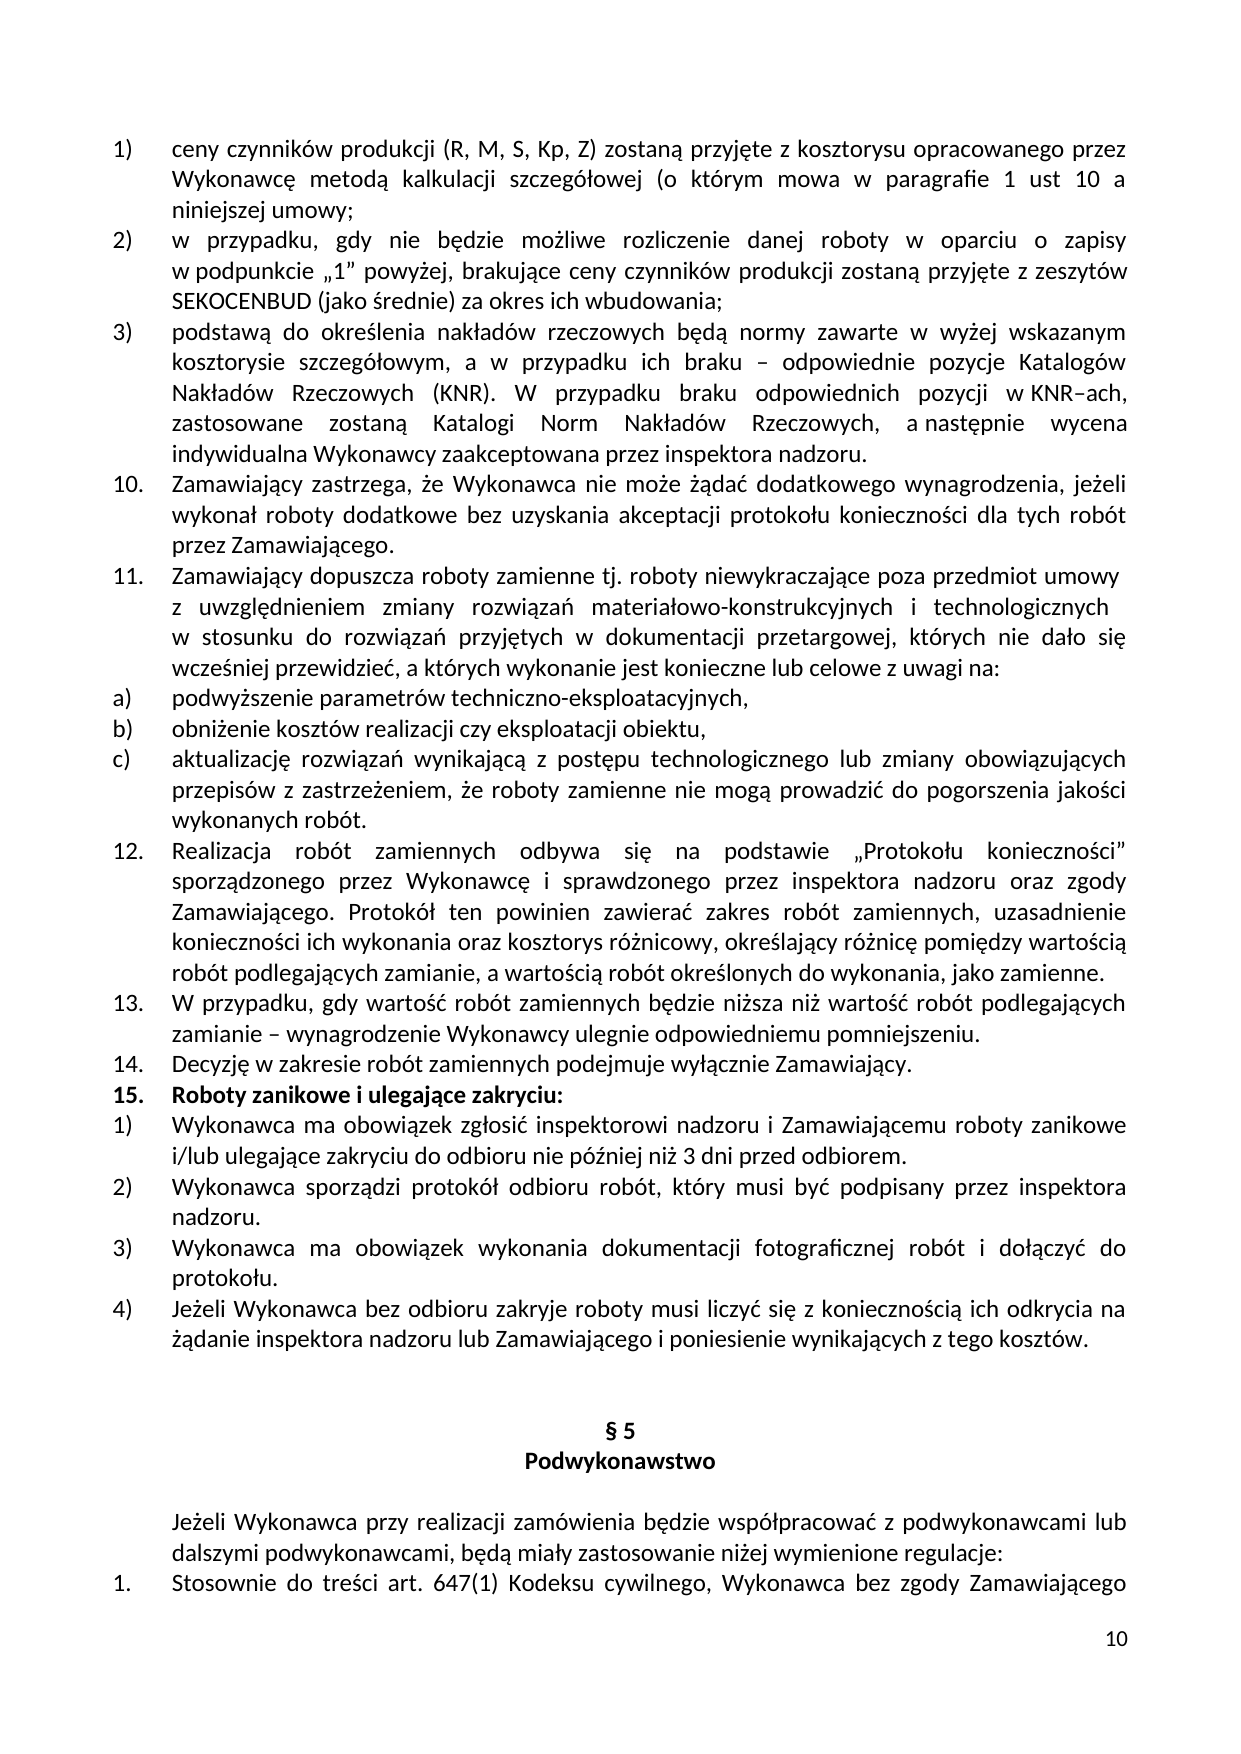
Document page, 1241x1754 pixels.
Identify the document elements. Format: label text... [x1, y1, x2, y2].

text § 5 [112, 1415, 1128, 1445]
text Jeżeli Wykonawca przy realizacji zamówienia będzie współpracować z podwykonawcami lub dalszymi podwykonawcami, będą miały zastosowanie niżej wymienione regulacje: [172, 1506, 1128, 1567]
list Wykonawca ma obowiązek zgłosić inspektorowi nadzoru i Zamawiającemu roboty zanikowe i/lub ulegające zakryciu do odbioru nie później niż 3 dni przed odbiorem. [112, 1109, 1128, 1171]
list W przypadku, gdy wartość robót zamiennych będzie niższa niż wartość robót podlegających zamianie – wynagrodzenie Wykonawcy ulegnie odpowiedniemu pomniejszeniu. [112, 987, 1128, 1048]
list Wykonawca ma obowiązek wykonania dokumentacji fotograficznej robót i dołączyć do protokołu. [112, 1232, 1128, 1293]
list Jeżeli Wykonawca bez odbioru zakryje roboty musi liczyć się z koniecznością ich odkrycia na żądanie inspektora nadzoru lub Zamawiającego i poniesienie wynikających z tego kosztów. [112, 1293, 1128, 1354]
text 3) podstawą do określenia nakładów rzeczowych będą normy zawarte w wyżej wskazanym kosztorysie szczegółowym, a w przypadku ich braku – odpowiednie pozycje Katalogów Nakładów Rzeczowych (KNR). W przypadku braku odpowiednich pozycji w KNR–ach, zastosowane zostaną Katalogi Norm Nakładów Rzeczowych, a następnie wycena indywidualna Wykonawcy zaakceptowana przez inspektora nadzoru. [112, 316, 1128, 469]
list Roboty zanikowe i ulegające zakryciu: [112, 1079, 1128, 1109]
text 2) w przypadku, gdy nie będzie możliwe rozliczenie danej roboty w oparciu o zapisy w podpunkcie „1” powyżej, brakujące ceny czynników produkcji zostaną przyjęte z zeszytów SEKOCENBUD (jako średnie) za okres ich wbudowania; [112, 224, 1128, 316]
list podwyższenie parametrów techniczno-eksploatacyjnych, [112, 682, 1128, 713]
list Zamawiający dopuszcza roboty zamienne tj. roboty niewykraczające poza przedmiot umowy z uwzględnieniem zmiany rozwiązań materiałowo-konstrukcyjnych i technologicznych w stosunku do rozwiązań przyjętych w dokumentacji przetargowej, których nie dało się wcześniej przewidzieć, a których wykonanie jest konieczne lub celowe z uwagi na: [112, 560, 1128, 682]
list obniżenie kosztów realizacji czy eksploatacji obiektu, [112, 713, 1128, 743]
list Realizacja robót zamiennych odbywa się na podstawie „Protokołu konieczności” sporządzonego przez Wykonawcę i sprawdzonego przez inspektora nadzoru oraz zgody Zamawiającego. Protokół ten powinien zawierać zakres robót zamiennych, uzasadnienie konieczności ich wykonania oraz kosztorys różnicowy, określający różnicę pomiędzy wartością robót podlegających zamianie, a wartością robót określonych do wykonania, jako zamienne. [112, 835, 1128, 987]
text 1) ceny czynników produkcji (R, M, S, Kp, Z) zostaną przyjęte z kosztorysu opracowanego przez Wykonawcę metodą kalkulacji szczegółowej (o którym mowa w paragrafie 1 ust 10 a niniejszej umowy; [112, 133, 1128, 224]
list Decyzję w zakresie robót zamiennych podejmuje wyłącznie Zamawiający. [112, 1048, 1128, 1079]
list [112, 1567, 1128, 1598]
list aktualizację rozwiązań wynikającą z postępu technologicznego lub zmiany obowiązujących przepisów z zastrzeżeniem, że roboty zamienne nie mogą prowadzić do pogorszenia jakości wykonanych robót. [112, 743, 1128, 835]
text Podwykonawstwo [112, 1445, 1128, 1476]
list Zamawiający zastrzega, że Wykonawca nie może żądać dodatkowego wynagrodzenia, jeżeli wykonał roboty dodatkowe bez uzyskania akceptacji protokołu konieczności dla tych robót przez Zamawiającego. [112, 469, 1128, 560]
list Wykonawca sporządzi protokół odbioru robót, który musi być podpisany przez inspektora nadzoru. [112, 1171, 1128, 1232]
